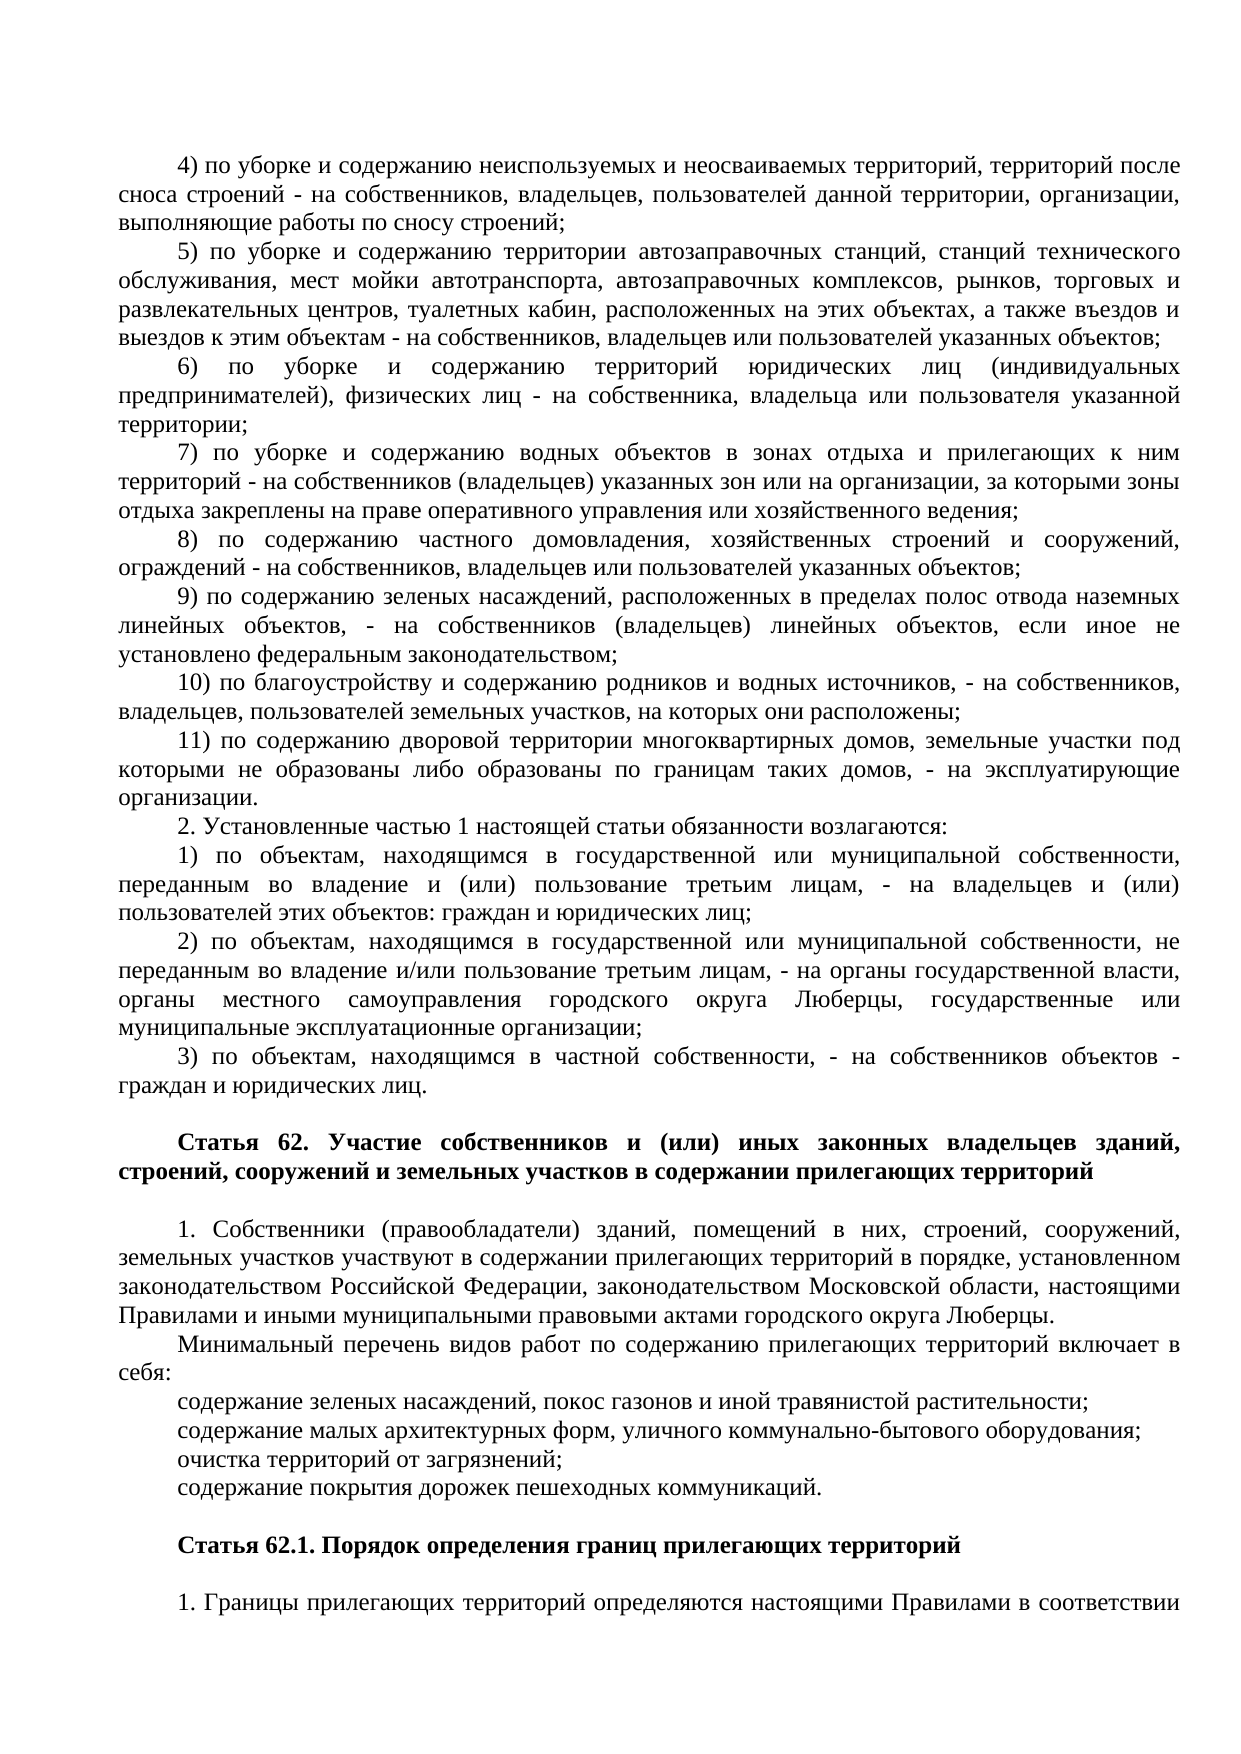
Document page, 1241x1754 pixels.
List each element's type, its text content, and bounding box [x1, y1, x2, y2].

text 2. Установленные частью 1 настоящей статьи обязанности возлагаются: [118, 811, 1181, 840]
text 4) по уборке и содержанию неиспользуемых и неосваиваемых территорий, территорий после сноса строений - на собственников, владельцев, пользователей данной территории, организации, выполняющие работы по сносу строений; [118, 150, 1181, 236]
text 1) по объектам, находящимся в государственной или муниципальной собственности, переданным во владение и (или) пользование третьим лицам, - на владельцев и (или) пользователей этих объектов: граждан и юридических лиц; [118, 840, 1181, 926]
text 1. Собственники (правообладатели) зданий, помещений в них, строений, сооружений, земельных участков участвуют в содержании прилегающих территорий в порядке, установленном законодательством Российской Федерации, законодательством Московской области, настоящими Правилами и иными муниципальными правовыми актами городского округа Люберцы. [118, 1214, 1181, 1329]
text 9) по содержанию зеленых насаждений, расположенных в пределах полос отвода наземных линейных объектов, - на собственников (владельцев) линейных объектов, если иное не установлено федеральным законодательством; [118, 581, 1181, 667]
text очистка территорий от загрязнений; [118, 1444, 1181, 1472]
text содержание покрытия дорожек пешеходных коммуникаций. [118, 1472, 1181, 1501]
text содержание зеленых насаждений, покос газонов и иной травянистой растительности; [118, 1386, 1181, 1415]
text 5) по уборке и содержанию территории автозаправочных станций, станций технического обслуживания, мест мойки автотранспорта, автозаправочных комплексов, рынков, торговых и развлекательных центров, туалетных кабин, расположенных на этих объектах, а также въездов и выездов к этим объектам - на собственников, владельцев или пользователей указанных объектов; [118, 236, 1181, 351]
text Минимальный перечень видов работ по содержанию прилегающих территорий включает в себя: [118, 1329, 1181, 1386]
text 8) по содержанию частного домовладения, хозяйственных строений и сооружений, ограждений - на собственников, владельцев или пользователей указанных объектов; [118, 524, 1181, 581]
text 10) по благоустройству и содержанию родников и водных источников, - на собственников, владельцев, пользователей земельных участков, на которых они расположены; [118, 667, 1181, 725]
text Статья 62. Участие собственников и (или) иных законных владельцев зданий, строений, сооружений и земельных участков в содержании прилегающих территорий [118, 1127, 1181, 1185]
text 3) по объектам, находящимся в частной собственности, - на собственников объектов - граждан и юридических лиц. [118, 1041, 1181, 1099]
text 2) по объектам, находящимся в государственной или муниципальной собственности, не переданным во владение и/или пользование третьим лицам, - на органы государственной власти, органы местного самоуправления городского округа Люберцы, государственные или муниципальные эксплуатационные организации; [118, 926, 1181, 1041]
text 6) по уборке и содержанию территорий юридических лиц (индивидуальных предпринимателей), физических лиц - на собственника, владельца или пользователя указанной территории; [118, 351, 1181, 437]
text Статья 62.1. Порядок определения границ прилегающих территорий [118, 1530, 1181, 1559]
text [118, 1587, 1181, 1616]
text 7) по уборке и содержанию водных объектов в зонах отдыха и прилегающих к ним территорий - на собственников (владельцев) указанных зон или на организации, за которыми зоны отдыха закреплены на праве оперативного управления или хозяйственного ведения; [118, 437, 1181, 524]
text содержание малых архитектурных форм, уличного коммунально-бытового оборудования; [118, 1415, 1181, 1444]
text 11) по содержанию дворовой территории многоквартирных домов, земельные участки под которыми не образованы либо образованы по границам таких домов, - на эксплуатирующие организации. [118, 725, 1181, 811]
